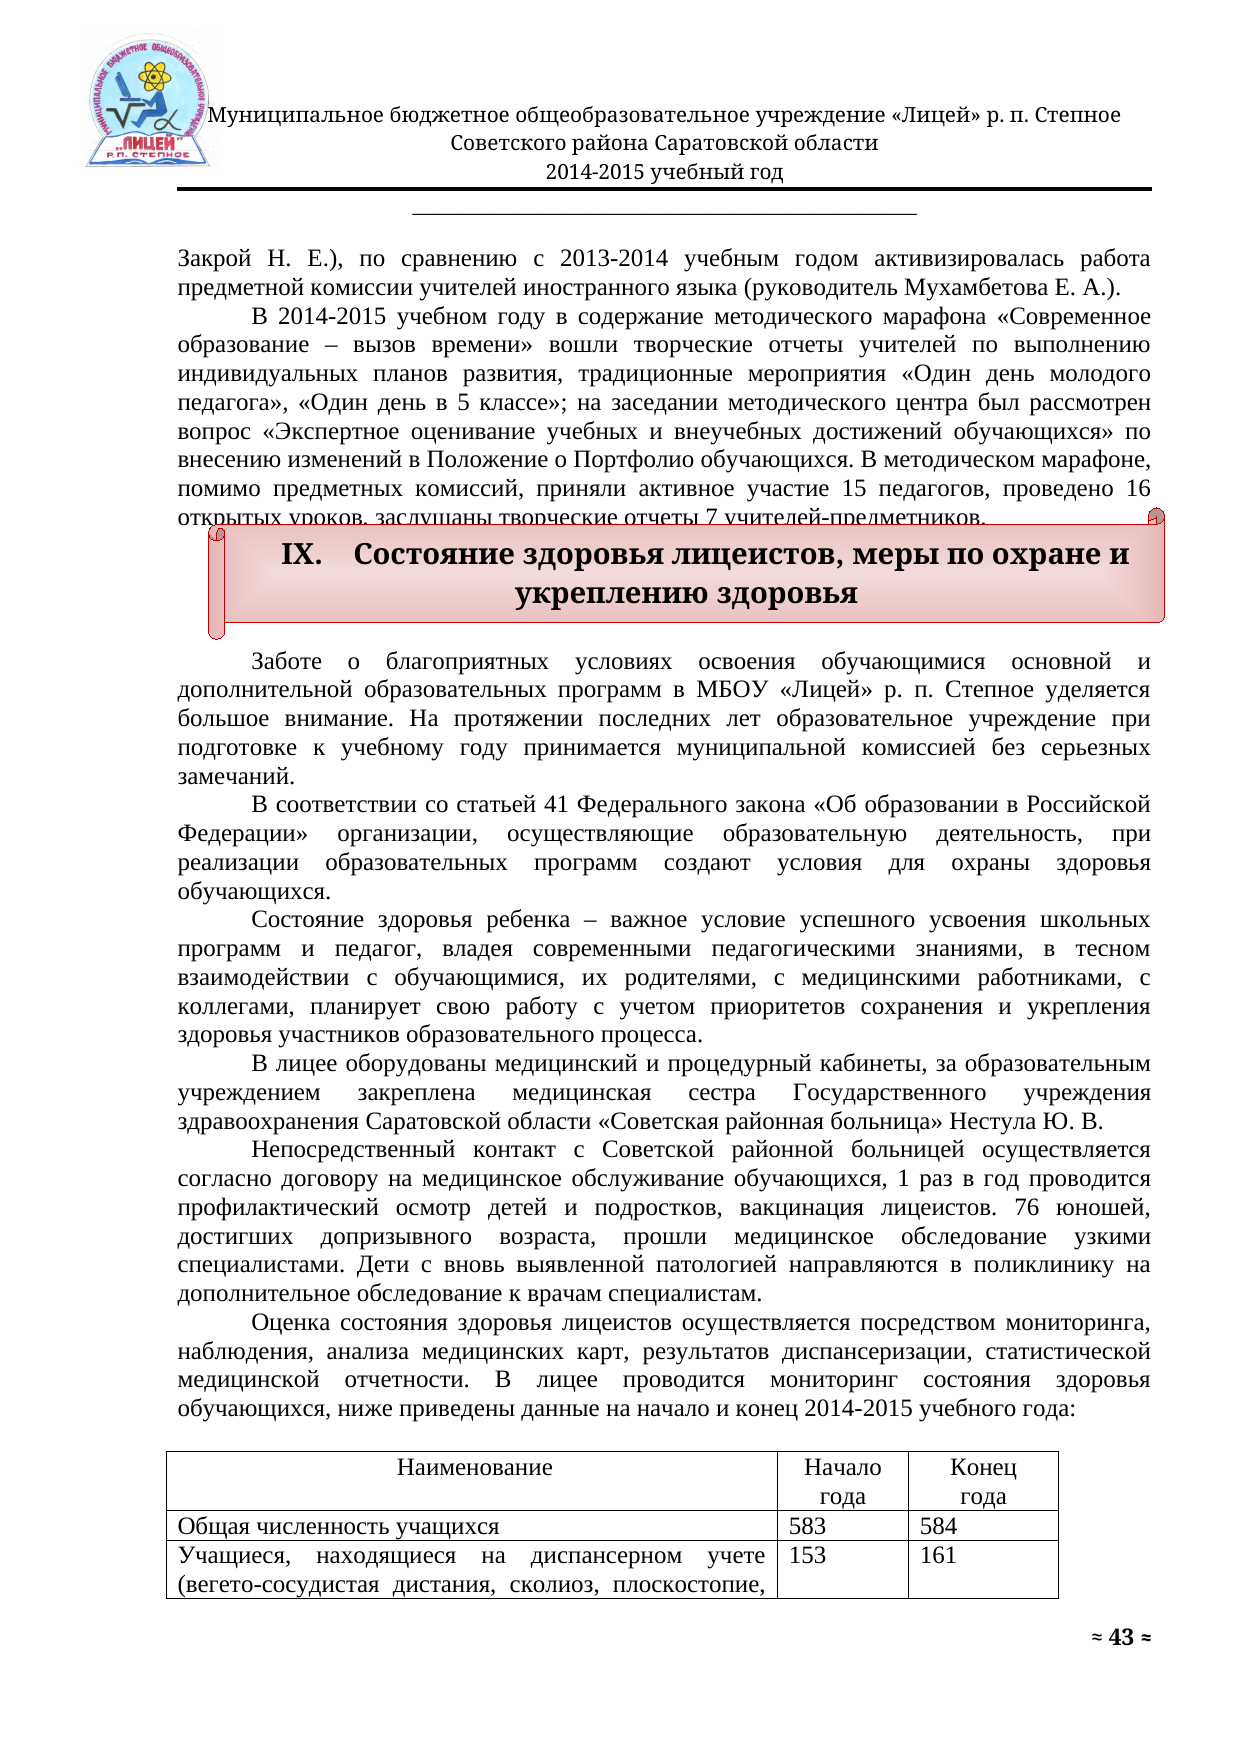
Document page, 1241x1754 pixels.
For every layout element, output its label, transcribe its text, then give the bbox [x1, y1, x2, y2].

table_header Наименование [167, 1452, 777, 1510]
list Непосредственный контакт с Советской районной больницей осуществляется согласно договору на медицинское обслуживание обучающихся, 1 раз в год проводится профилактический осмотр детей и подростков, вакцинация лицеистов. 76 юношей, достигших допризывного возраста, прошли медицинское обследование узкими специалистами. Дети с вновь выявленной патологией направляются в поликлинику на дополнительное обследование к врачам специалистам. [177, 1134, 1152, 1307]
table_cell Учащиеся, находящиеся на диспансерном учете (вегето-сосудистая дистания, сколиоз, плоскостопие, гастроэнтерит) [167, 1541, 777, 1598]
table_cell 583 [778, 1511, 908, 1539]
table_cell Общая численность учащихся [167, 1511, 777, 1539]
list В соответствии со статьей 41 Федерального закона «Об образовании в Российской Федерации» организации, осуществляющие образовательную деятельность, при реализации образовательных программ создают условия для охраны здоровья обучающихся. [177, 789, 1152, 904]
list В лицее оборудованы медицинский и процедурный кабинеты, за образовательным учреждением закреплена медицинская сестра Государственного учреждения здравоохранения Саратовской области «Советская районная больница» Нестула Ю. В. [177, 1048, 1152, 1134]
table_header Начало года [778, 1452, 908, 1510]
table_cell 161 [909, 1541, 1058, 1598]
list Состояние здоровья ребенка – важное условие успешного усвоения школьных программ и педагог, владея современными педагогическими знаниями, в тесном взаимодействии с обучающимися, их родителями, с медицинскими работниками, с коллегами, планирует свою работу с учетом приоритетов сохранения и укрепления здоровья участников образовательного процесса. [177, 904, 1152, 1048]
table_cell 153 [778, 1541, 908, 1598]
table_cell 584 [909, 1511, 1058, 1539]
text Заботе о благоприятных условиях освоения обучающимися основной и дополнительной образовательных программ в МБОУ «Лицей» р. п. Степное уделяется большое внимание. На протяжении последних лет образовательное учреждение при подготовке к учебному году принимается муниципальной комиссией без серьезных замечаний. [177, 646, 1152, 789]
picture [79, 29, 221, 171]
list В 2014-2015 учебном году в содержание методического марафона «Современное образование – вызов времени» вошли творческие отчеты учителей по выполнению индивидуальных планов развития, традиционные мероприятия «Один день молодого педагога», «Один день в 5 классе»; на заседании методического центра был рассмотрен вопрос «Экспертное оценивание учебных и внеучебных достижений обучающихся» по внесению изменений в Положение о Портфолио обучающихся. В методическом марафоне, помимо предметных комиссий, приняли активное участие 15 педагогов, проведено 16 открытых уроков, заслушаны творческие отчеты 7 учителей-предметников. [177, 301, 1152, 531]
table_header Конец года [909, 1452, 1058, 1510]
list Оценка состояния здоровья лицеистов осуществляется посредством мониторинга, наблюдения, анализа медицинских карт, результатов диспансеризации, статистической медицинской отчетности. В лицее проводится мониторинг состояния здоровья обучающихся, ниже приведены данные на начало и конец 2014-2015 учебного года: [177, 1307, 1152, 1422]
